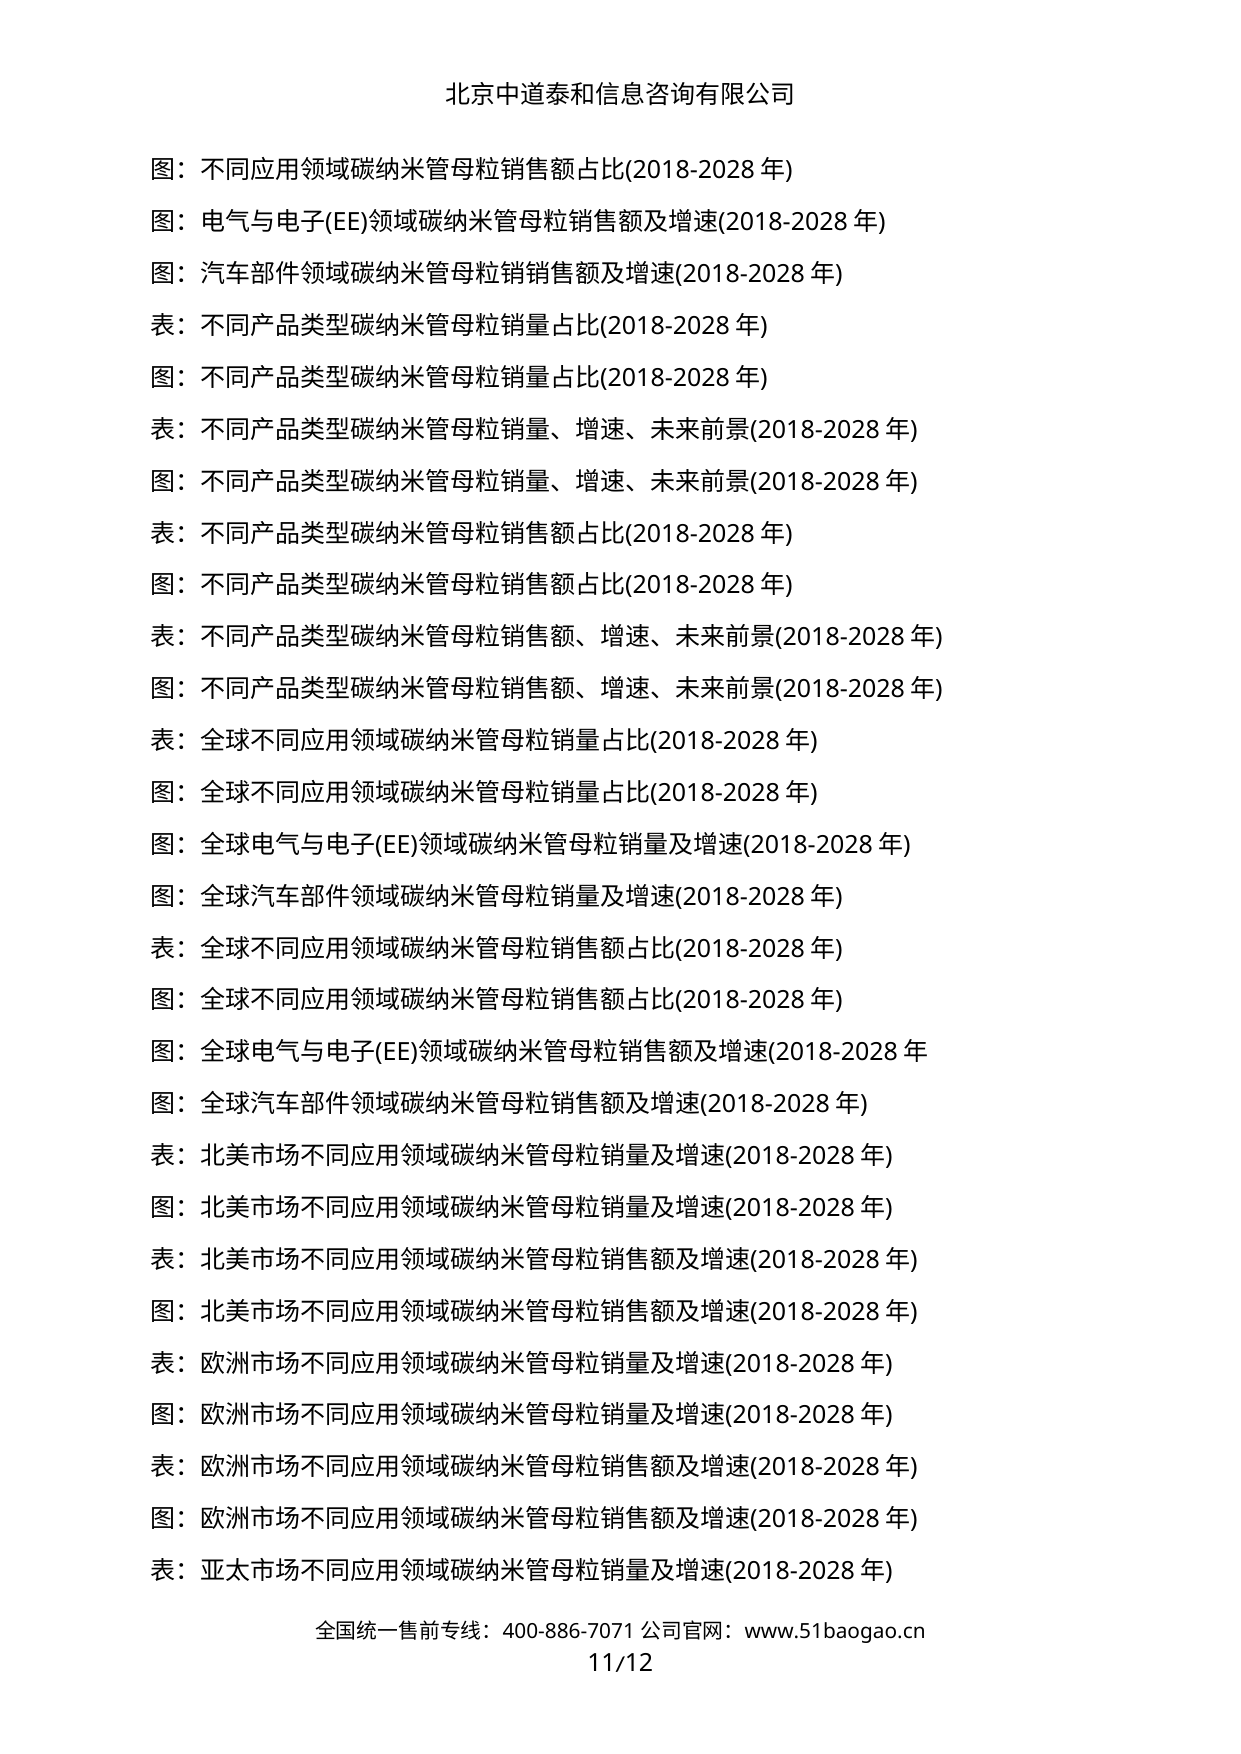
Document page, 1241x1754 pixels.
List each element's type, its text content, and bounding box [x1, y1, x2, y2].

text 图：北美市场不同应用领域碳纳米管母粒销售额及增速(2018-2028年) [150, 1291, 1090, 1327]
text 图：不同产品类型碳纳米管母粒销量、增速、未来前景(2018-2028年) [150, 461, 1090, 497]
text 图：北美市场不同应用领域碳纳米管母粒销量及增速(2018-2028年) [150, 1187, 1090, 1224]
text 图：全球电气与电子(EE)领域碳纳米管母粒销售额及增速(2018-2028年 [150, 1032, 1090, 1068]
text 表：不同产品类型碳纳米管母粒销量、增速、未来前景(2018-2028年) [150, 409, 1090, 446]
text 表：欧洲市场不同应用领域碳纳米管母粒销售额及增速(2018-2028年) [150, 1447, 1090, 1483]
text 表：不同产品类型碳纳米管母粒销量占比(2018-2028年) [150, 306, 1090, 342]
text 图：电气与电子(EE)领域碳纳米管母粒销售额及增速(2018-2028年) [150, 202, 1090, 238]
text 表：北美市场不同应用领域碳纳米管母粒销售额及增速(2018-2028年) [150, 1239, 1090, 1276]
text 图：全球不同应用领域碳纳米管母粒销售额占比(2018-2028年) [150, 980, 1090, 1016]
text 图：汽车部件领域碳纳米管母粒销销售额及增速(2018-2028年) [150, 254, 1090, 290]
text 图：欧洲市场不同应用领域碳纳米管母粒销售额及增速(2018-2028年) [150, 1499, 1090, 1535]
text 图：全球汽车部件领域碳纳米管母粒销量及增速(2018-2028年) [150, 876, 1090, 912]
text 图：全球不同应用领域碳纳米管母粒销量占比(2018-2028年) [150, 772, 1090, 809]
text 表：不同产品类型碳纳米管母粒销售额占比(2018-2028年) [150, 513, 1090, 549]
text 图：不同产品类型碳纳米管母粒销量占比(2018-2028年) [150, 357, 1090, 394]
text 表：不同产品类型碳纳米管母粒销售额、增速、未来前景(2018-2028年) [150, 617, 1090, 653]
text 表：欧洲市场不同应用领域碳纳米管母粒销量及增速(2018-2028年) [150, 1343, 1090, 1379]
text 表：北美市场不同应用领域碳纳米管母粒销量及增速(2018-2028年) [150, 1136, 1090, 1172]
text 图：全球电气与电子(EE)领域碳纳米管母粒销量及增速(2018-2028年) [150, 824, 1090, 861]
text 图：欧洲市场不同应用领域碳纳米管母粒销量及增速(2018-2028年) [150, 1395, 1090, 1431]
text 图：不同产品类型碳纳米管母粒销售额、增速、未来前景(2018-2028年) [150, 669, 1090, 705]
text 图：不同应用领域碳纳米管母粒销售额占比(2018-2028年) [150, 150, 1090, 186]
text 图：全球汽车部件领域碳纳米管母粒销售额及增速(2018-2028年) [150, 1084, 1090, 1120]
text 表：亚太市场不同应用领域碳纳米管母粒销量及增速(2018-2028年) [150, 1551, 1090, 1587]
text 表：全球不同应用领域碳纳米管母粒销售额占比(2018-2028年) [150, 928, 1090, 964]
text 表：全球不同应用领域碳纳米管母粒销量占比(2018-2028年) [150, 721, 1090, 757]
text 图：不同产品类型碳纳米管母粒销售额占比(2018-2028年) [150, 565, 1090, 601]
